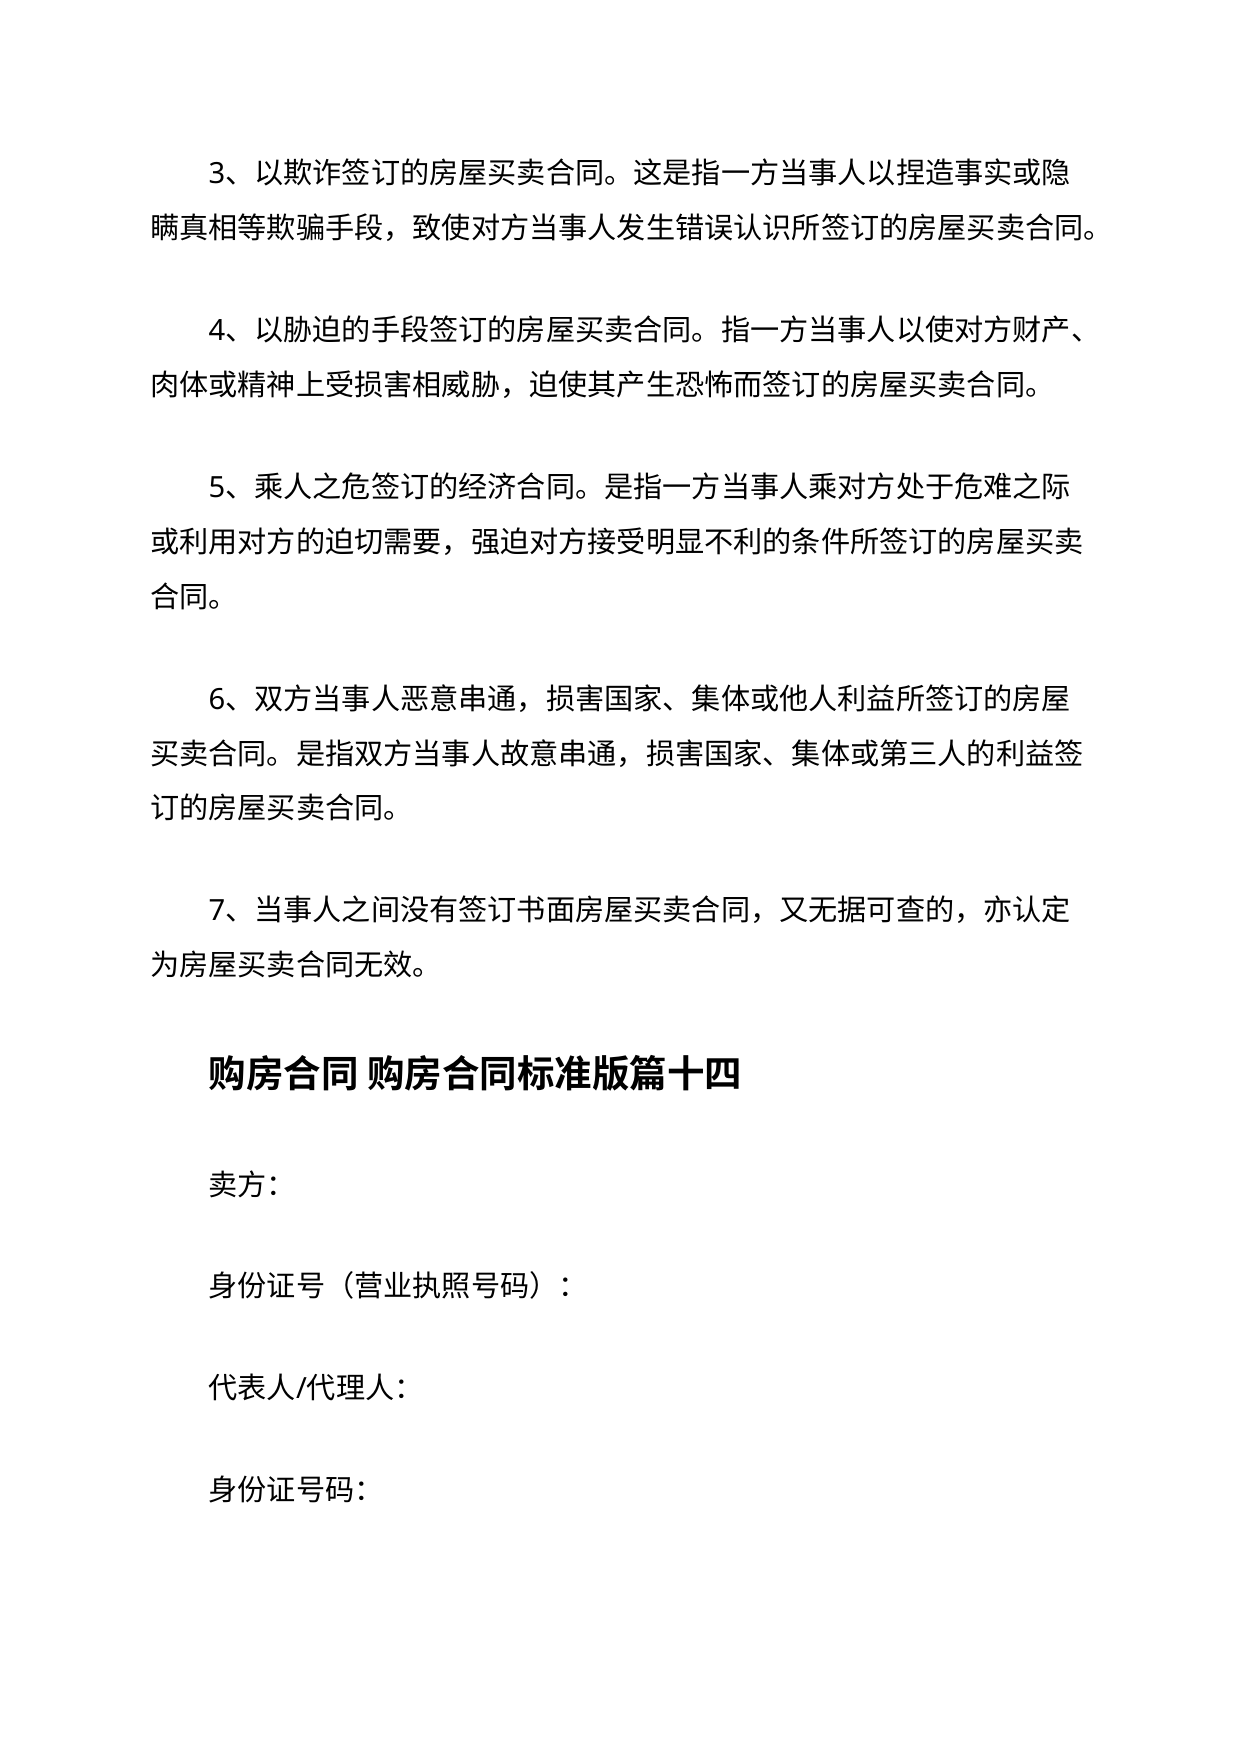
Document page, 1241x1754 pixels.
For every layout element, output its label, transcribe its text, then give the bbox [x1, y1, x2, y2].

text 7、当事人之间没有签订书面房屋买卖合同，又无据可查的，亦认定为房屋买卖合同无效。 [150, 887, 1090, 984]
text 5、乘人之危签订的经济合同。是指一方当事人乘对方处于危难之际或利用对方的迫切需要，强迫对方接受明显不利的条件所签订的房屋买卖合同。 [150, 463, 1090, 616]
text 3、以欺诈签订的房屋买卖合同。这是指一方当事人以捏造事实或隐瞒真相等欺骗手段，致使对方当事人发生错误认识所签订的房屋买卖合同。 [150, 150, 1090, 247]
text 购房合同 购房合同标准版篇十四 [150, 1044, 1090, 1098]
text 6、双方当事人恶意串通，损害国家、集体或他人利益所签订的房屋买卖合同。是指双方当事人故意串通，损害国家、集体或第三人的利益签订的房屋买卖合同。 [150, 675, 1090, 827]
text 4、以胁迫的手段签订的房屋买卖合同。指一方当事人以使对方财产、肉体或精神上受损害相威胁，迫使其产生恐怖而签订的房屋买卖合同。 [150, 307, 1090, 404]
text 卖方： [150, 1161, 1090, 1203]
text 身份证号（营业执照号码）： [150, 1263, 1090, 1305]
text 代表人/代理人： [150, 1364, 1090, 1407]
text 身份证号码： [150, 1467, 1090, 1509]
